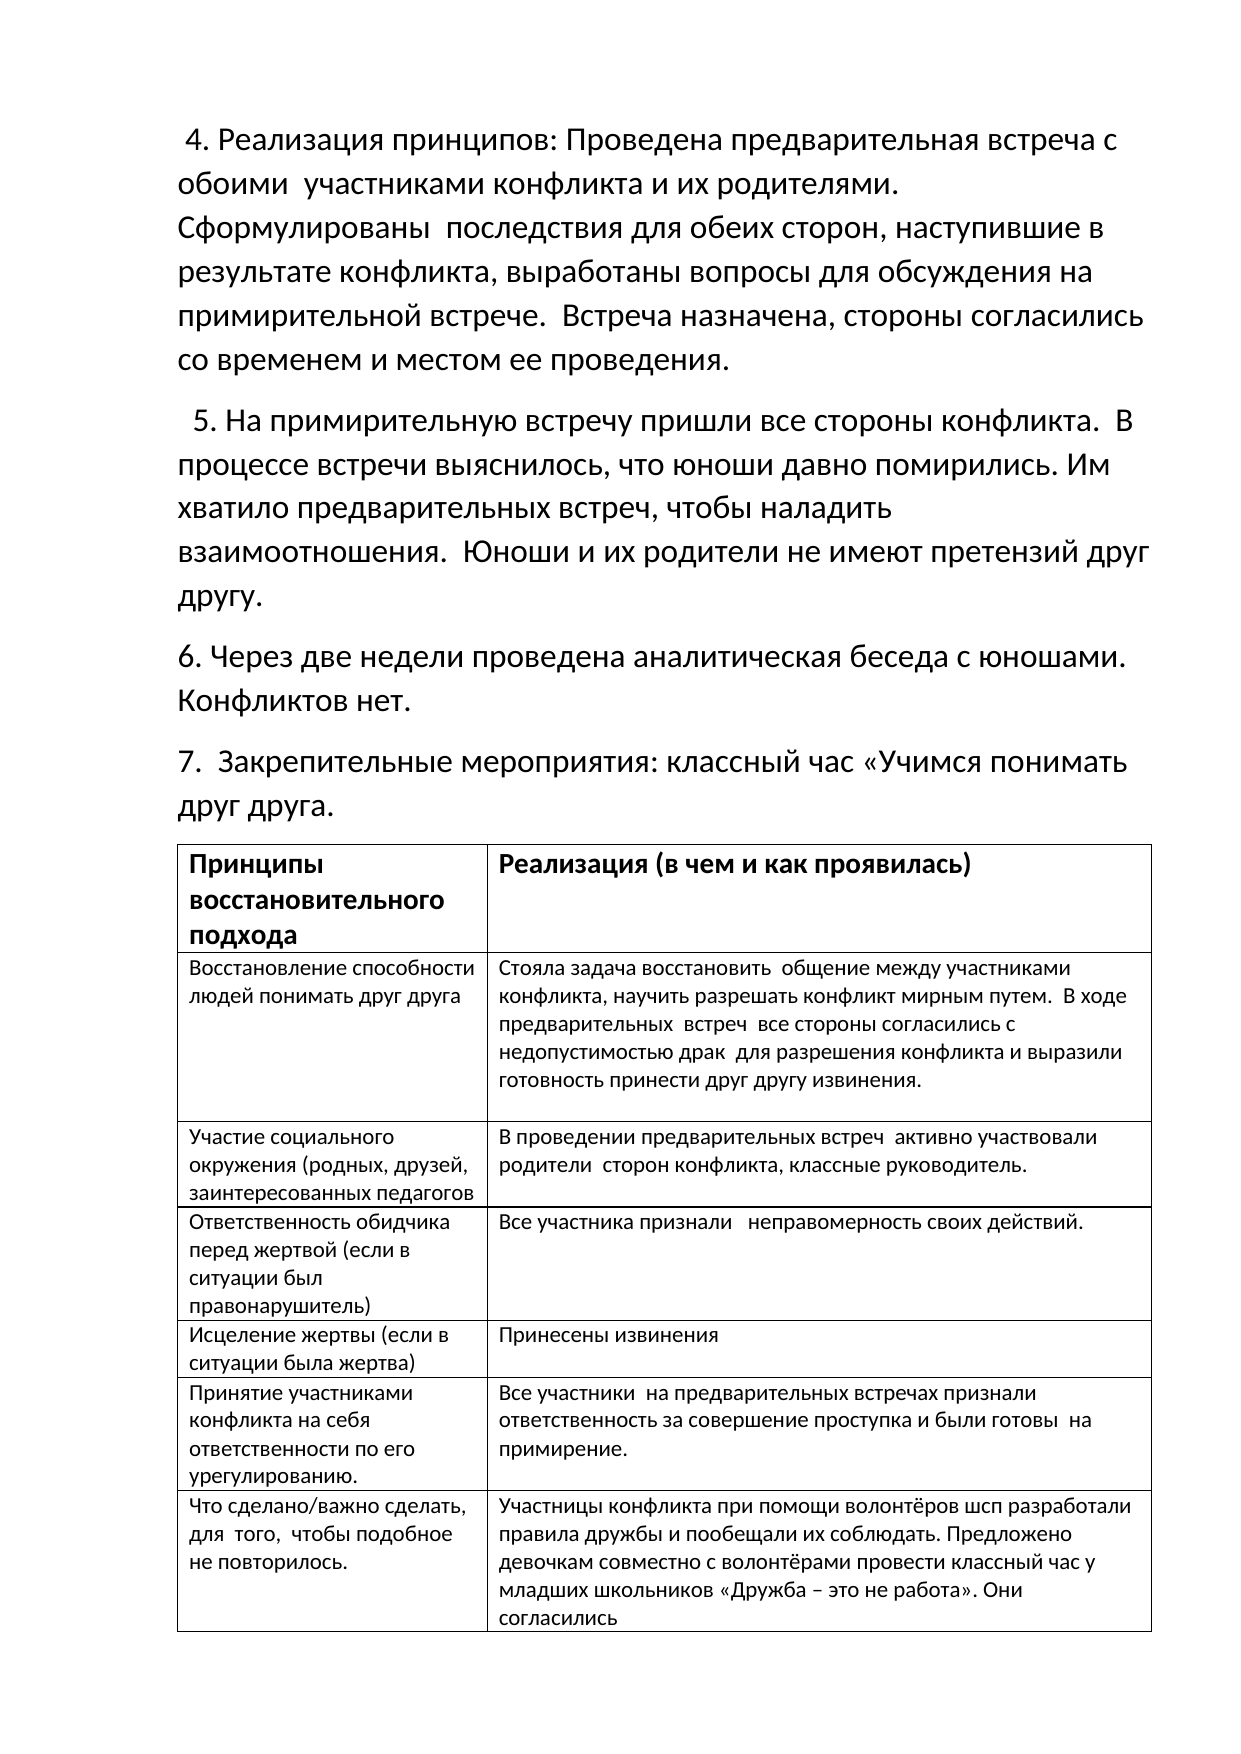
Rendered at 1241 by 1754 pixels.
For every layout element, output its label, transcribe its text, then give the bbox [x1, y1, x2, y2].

table_cell Исцеление жертвы (если в ситуации была жертва) [178, 1321, 487, 1377]
table_cell Все участника признали неправомерность своих действий. [488, 1208, 1151, 1319]
text 7. Закрепительные мероприятия: классный час «Учимся понимать друг друга. [177, 739, 1152, 824]
table_cell В проведении предварительных встреч активно участвовали родители сторон конфликта, классные руководитель. [488, 1122, 1151, 1206]
table_cell Восстановление способности людей понимать друг друга [178, 953, 487, 1121]
table_cell Ответственность обидчика перед жертвой (если в ситуации был правонарушитель) [178, 1208, 487, 1319]
table_cell Принятие участниками конфликта на себя ответственности по его урегулированию. [178, 1378, 487, 1490]
table_cell Все участники на предварительных встречах признали ответственность за совершение проступка и были готовы на примирение. [488, 1378, 1151, 1490]
table_header Реализация (в чем и как проявилась) [488, 845, 1151, 952]
text 6. Через две недели проведена аналитическая беседа с юношами. Конфликтов нет. [177, 635, 1152, 720]
text 4. Реализация принципов: Проведена предварительная встреча с обоими участниками конфликта и их родителями. Сформулированы последствия для обеих сторон, наступившие в результате конфликта, выработаны вопросы для обсуждения на примирительной встрече. Встреча назначена, стороны согласились со временем и местом ее проведения. [177, 118, 1152, 379]
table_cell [488, 1491, 1151, 1631]
table_cell Принесены извинения [488, 1321, 1151, 1377]
table_cell Участие социального окружения (родных, друзей, заинтересованных педагогов [178, 1122, 487, 1206]
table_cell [178, 1491, 487, 1631]
text 5. На примирительную встречу пришли все стороны конфликта. В процессе встречи выяснилось, что юноши давно помирились. Им хватило предварительных встреч, чтобы наладить взаимоотношения. Юноши и их родители не имеют претензий друг другу. [177, 398, 1152, 615]
table_header Принципы восстановительного подхода [178, 845, 487, 952]
table_cell Стояла задача восстановить общение между участниками конфликта, научить разрешать конфликт мирным путем. В ходе предварительных встреч все стороны согласились с недопустимостью драк для разрешения конфликта и выразили готовность принести друг другу извинения. [488, 953, 1151, 1121]
